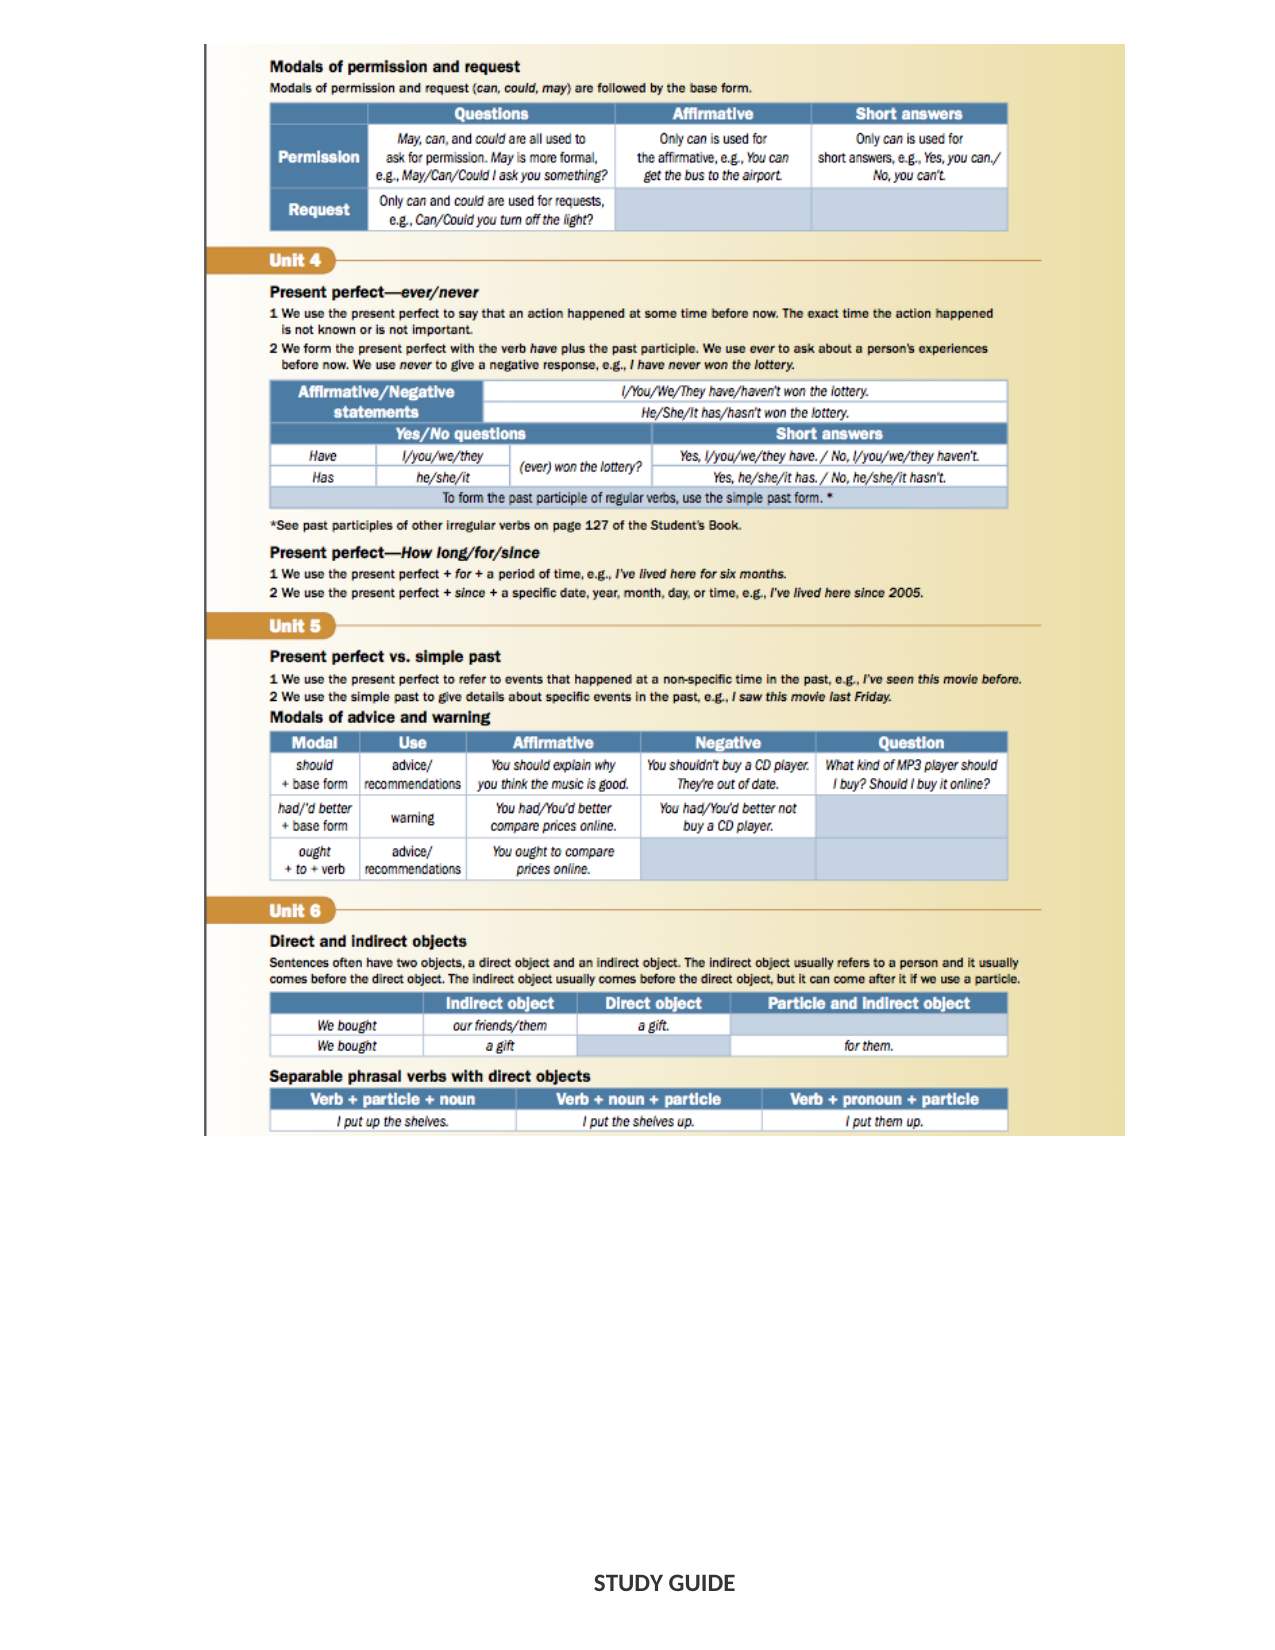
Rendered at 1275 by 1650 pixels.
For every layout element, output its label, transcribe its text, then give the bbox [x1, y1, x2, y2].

text STUDY GUIDE [177, 1567, 1152, 1598]
picture [204, 44, 1125, 1136]
